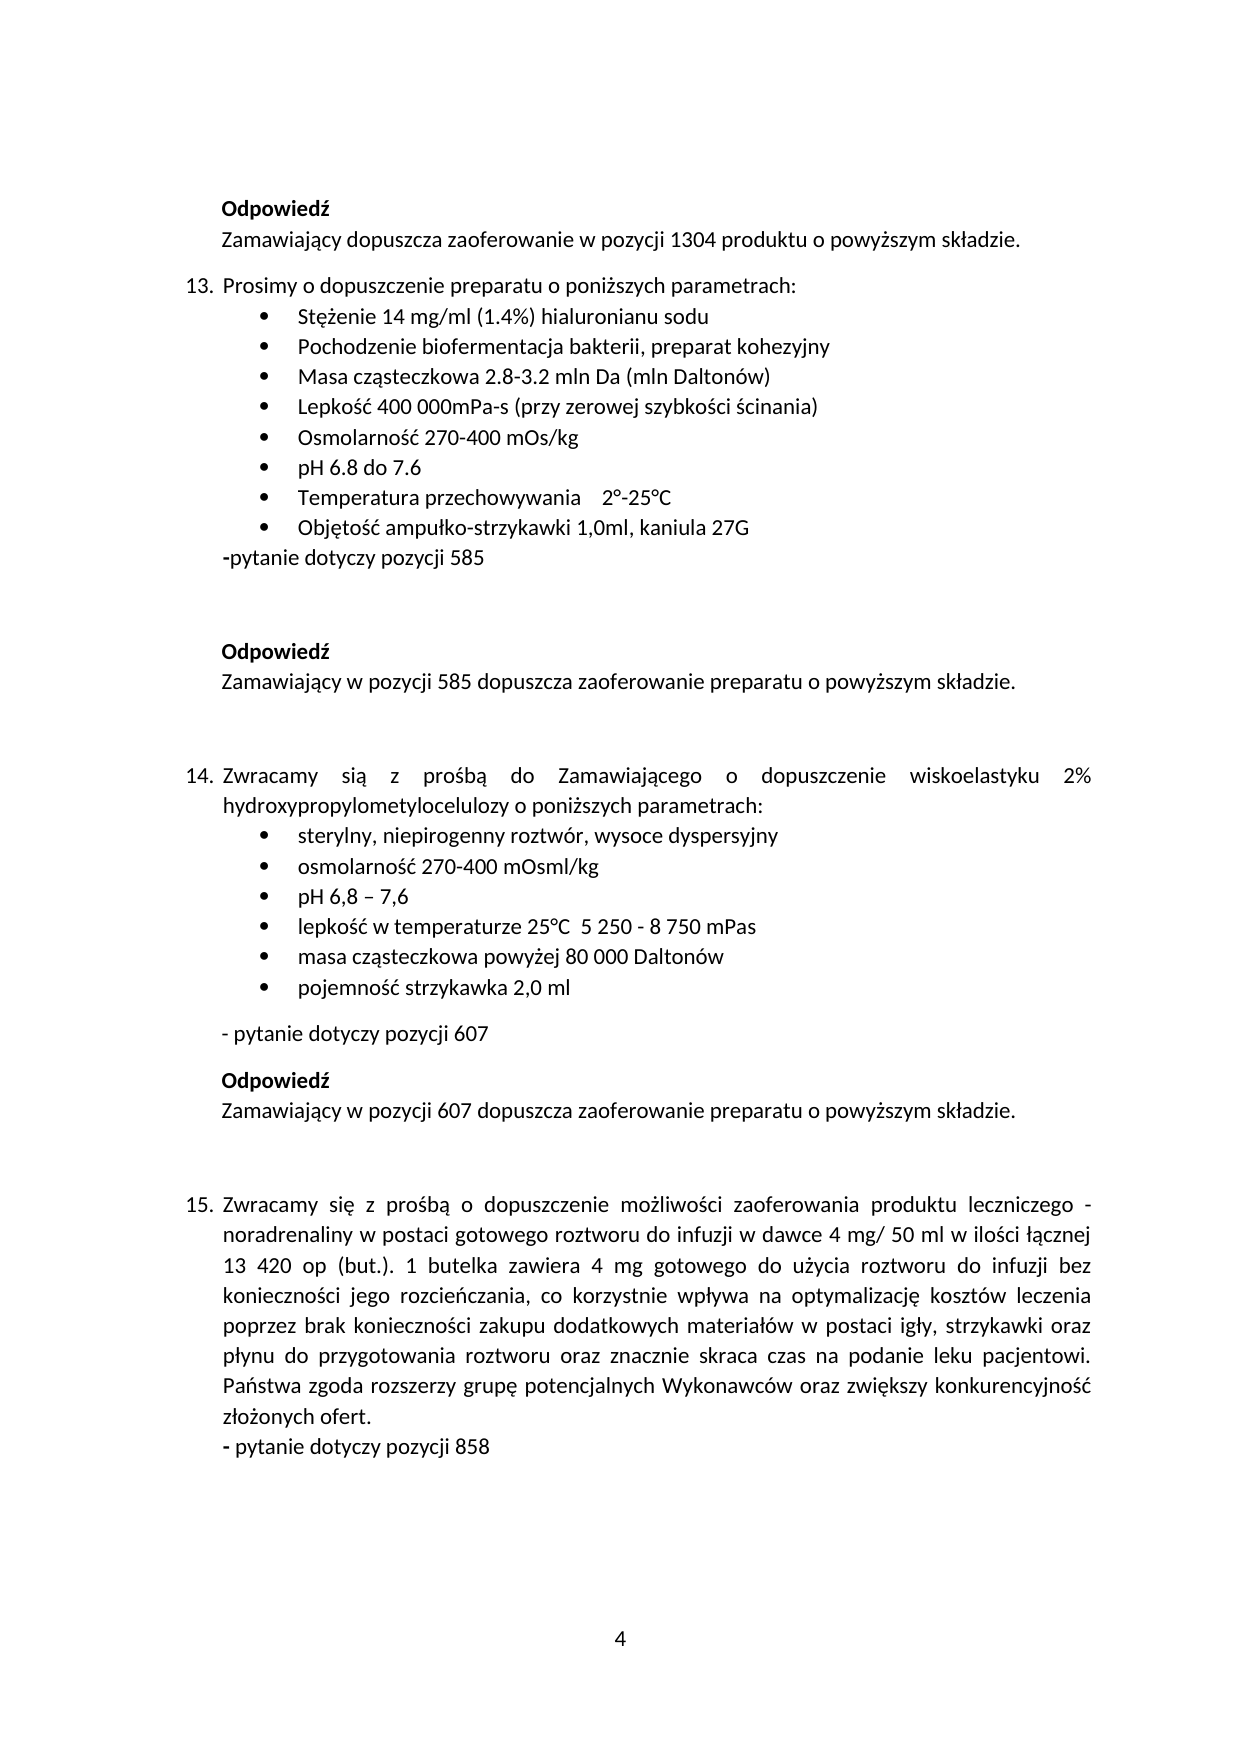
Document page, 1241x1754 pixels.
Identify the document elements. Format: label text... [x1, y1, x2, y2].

list Masa cząsteczkowa 2.8-3.2 mln Da (mln Daltonów) [260, 362, 1093, 390]
list Stężenie 14 mg/ml (1.4%) hialuronianu sodu [260, 302, 1093, 330]
list Temperatura przechowywania 2°-25°C [260, 483, 1093, 511]
list pH 6.8 do 7.6 [260, 453, 1093, 481]
list Osmolarność 270-400 mOs/kg [260, 423, 1093, 451]
list -pytanie dotyczy pozycji 585 [223, 543, 1093, 571]
list Pochodzenie biofermentacja bakterii, preparat kohezyjny [260, 332, 1093, 360]
list masa cząsteczkowa powyżej 80 000 Daltonów [260, 942, 1093, 970]
list - pytanie dotyczy pozycji 858 [223, 1432, 1093, 1460]
list Prosimy o dopuszczenie preparatu o poniższych parametrach: [185, 272, 1093, 299]
list pojemność strzykawka 2,0 ml [260, 973, 1093, 1001]
text Odpowiedź Zamawiający w pozycji 607 dopuszcza zaoferowanie preparatu o powyższym składzie. [221, 1066, 1093, 1124]
list Zwracamy się z prośbą o dopuszczenie możliwości zaoferowania produktu leczniczego - noradrenaliny w postaci gotowego roztworu do infuzji w dawce 4 mg/ 50 ml w ilości łącznej 13 420 op (but.). 1 butelka zawiera 4 mg gotowego do użycia roztworu do infuzji bez konieczności jego rozcieńczania, co korzystnie wpływa na optymalizację kosztów leczenia poprzez brak konieczności zakupu dodatkowych materiałów w postaci igły, strzykawki oraz płynu do przygotowania roztworu oraz znacznie skraca czas na podanie leku pacjentowi. Państwa zgoda rozszerzy grupę potencjalnych Wykonawców oraz zwiększy konkurencyjność złożonych ofert. [185, 1190, 1093, 1430]
list sterylny, niepirogenny roztwór, wysoce dyspersyjny [260, 822, 1093, 849]
text - pytanie dotyczy pozycji 607 [221, 1019, 1093, 1047]
text Odpowiedź Zamawiający dopuszcza zaoferowanie w pozycji 1304 produktu o powyższym składzie. [221, 194, 1093, 253]
list osmolarność 270-400 mOsml/kg [260, 852, 1093, 880]
list pH 6,8 – 7,6 [260, 882, 1093, 910]
text Odpowiedź Zamawiający w pozycji 585 dopuszcza zaoferowanie preparatu o powyższym składzie. [148, 637, 1093, 695]
list lepkość w temperaturze 25°C 5 250 - 8 750 mPas [260, 912, 1093, 940]
list Zwracamy sią z prośbą do Zamawiającego o dopuszczenie wiskoelastyku 2% hydroxypropylometylocelulozy o poniższych parametrach: [185, 761, 1093, 819]
list Lepkość 400 000mPa-s (przy zerowej szybkości ścinania) [260, 392, 1093, 420]
list Objętość ampułko-strzykawki 1,0ml, kaniula 27G [260, 513, 1093, 541]
